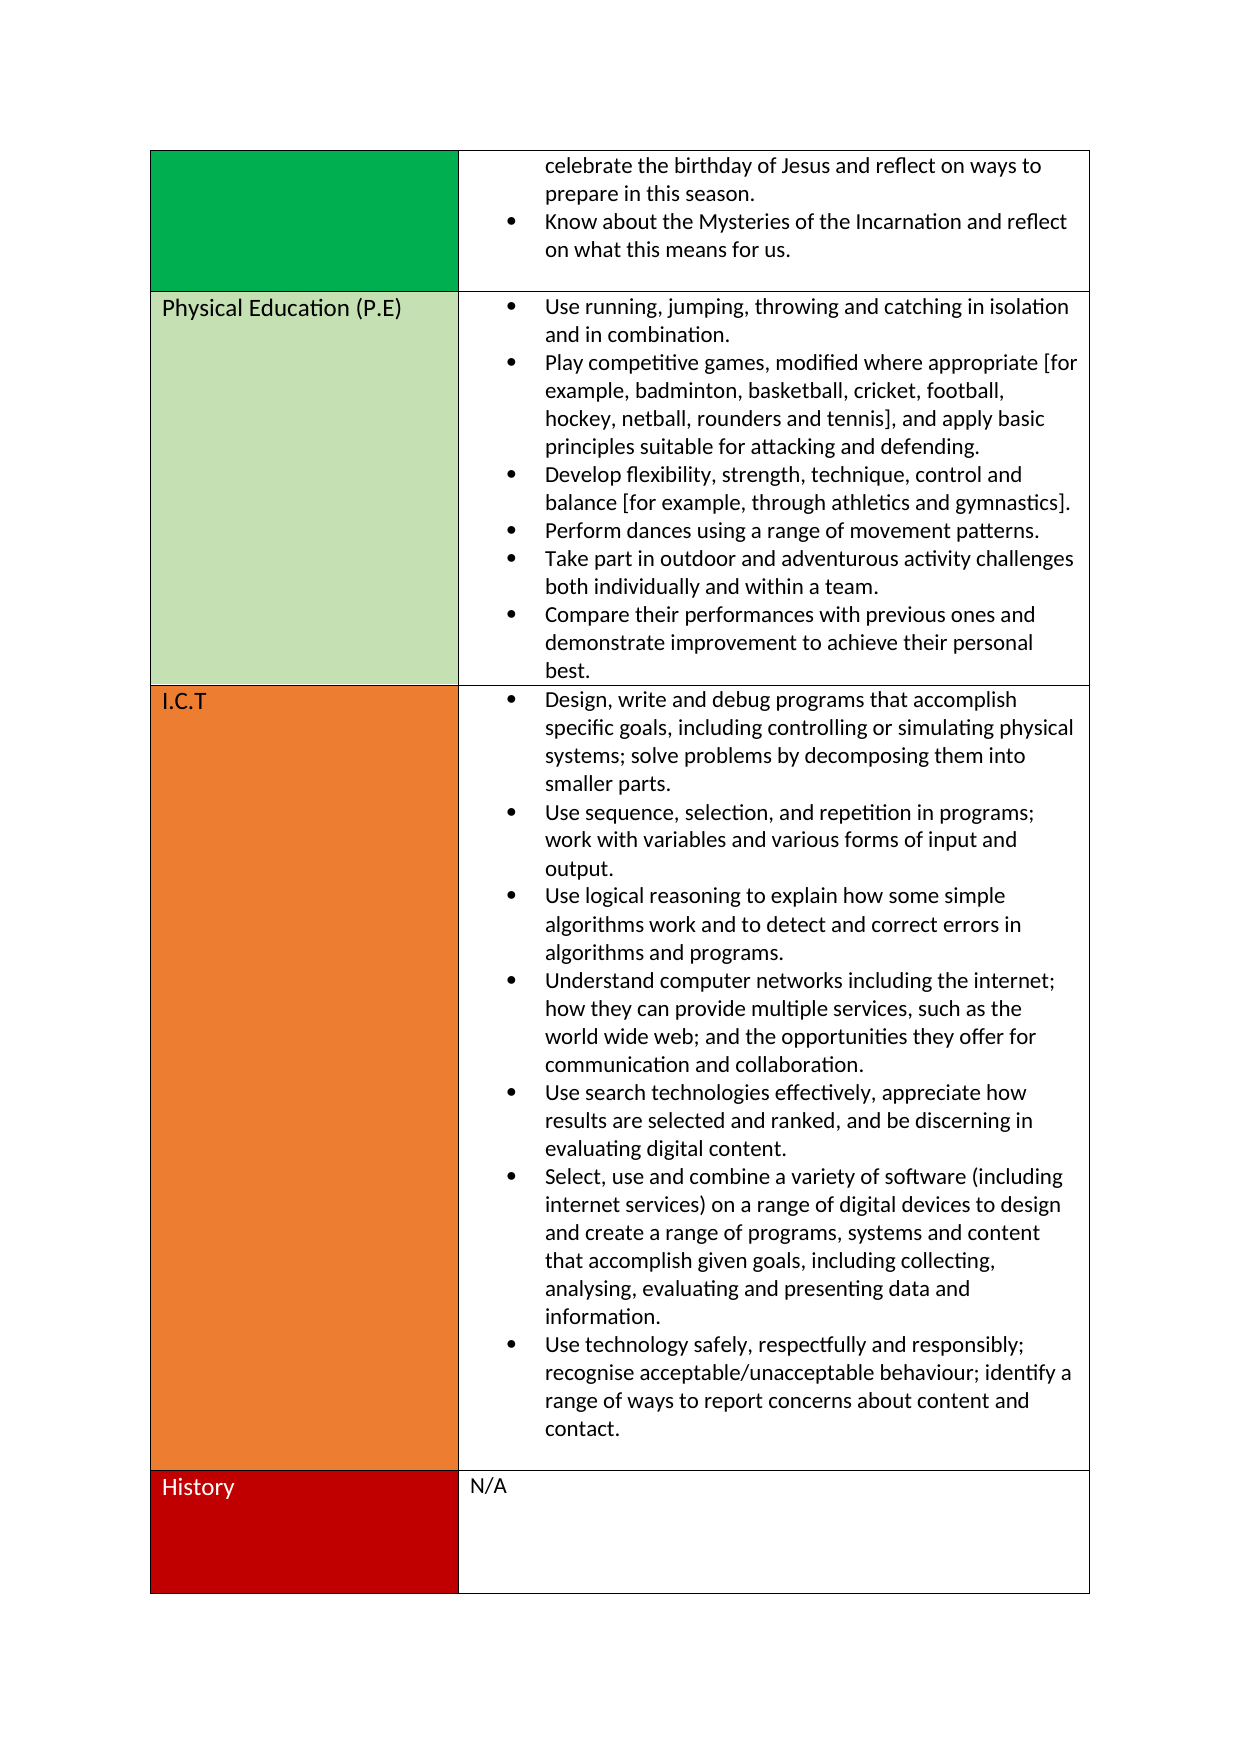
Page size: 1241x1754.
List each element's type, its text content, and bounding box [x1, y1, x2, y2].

table_cell History [151, 1471, 458, 1593]
table_cell I.C.T [151, 686, 458, 1470]
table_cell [151, 151, 458, 291]
table_cell Physical Education (P.E) [151, 292, 458, 684]
table_cell Design, write and debug programs that accomplish specific goals, including controlling or simulating physical systems; solve problems by decomposing them into smaller parts. Use sequence, selection, and repetition in programs; work with variables and various forms of input and output. Use logical reasoning to explain how some simple algorithms work and to detect and correct errors in algorithms and programs. Understand computer networks including the internet; how they can provide multiple services, such as the world wide web; and the opportunities they offer for communication and collaboration. Use search technologies effectively, appreciate how results are selected and ranked, and be discerning in evaluating digital content. Select, use and combine a variety of software (including internet services) on a range of digital devices to design and create a range of programs, systems and content that accomplish given goals, including collecting, analysing, evaluating and presenting data and information. Use technology safely, respectfully and responsibly; recognise acceptable/unacceptable behaviour; identify a range of ways to report concerns about content and contact. [459, 686, 1089, 1470]
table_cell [459, 151, 1089, 291]
table_cell Use running, jumping, throwing and catching in isolation and in combination. Play competitive games, modified where appropriate [for example, badminton, basketball, cricket, football, hockey, netball, rounders and tennis], and apply basic principles suitable for attacking and defending. Develop flexibility, strength, technique, control and balance [for example, through athletics and gymnastics]. Perform dances using a range of movement patterns. Take part in outdoor and adventurous activity challenges both individually and within a team. Compare their performances with previous ones and demonstrate improvement to achieve their personal best. [459, 292, 1089, 684]
table_cell N/A [459, 1471, 1089, 1593]
